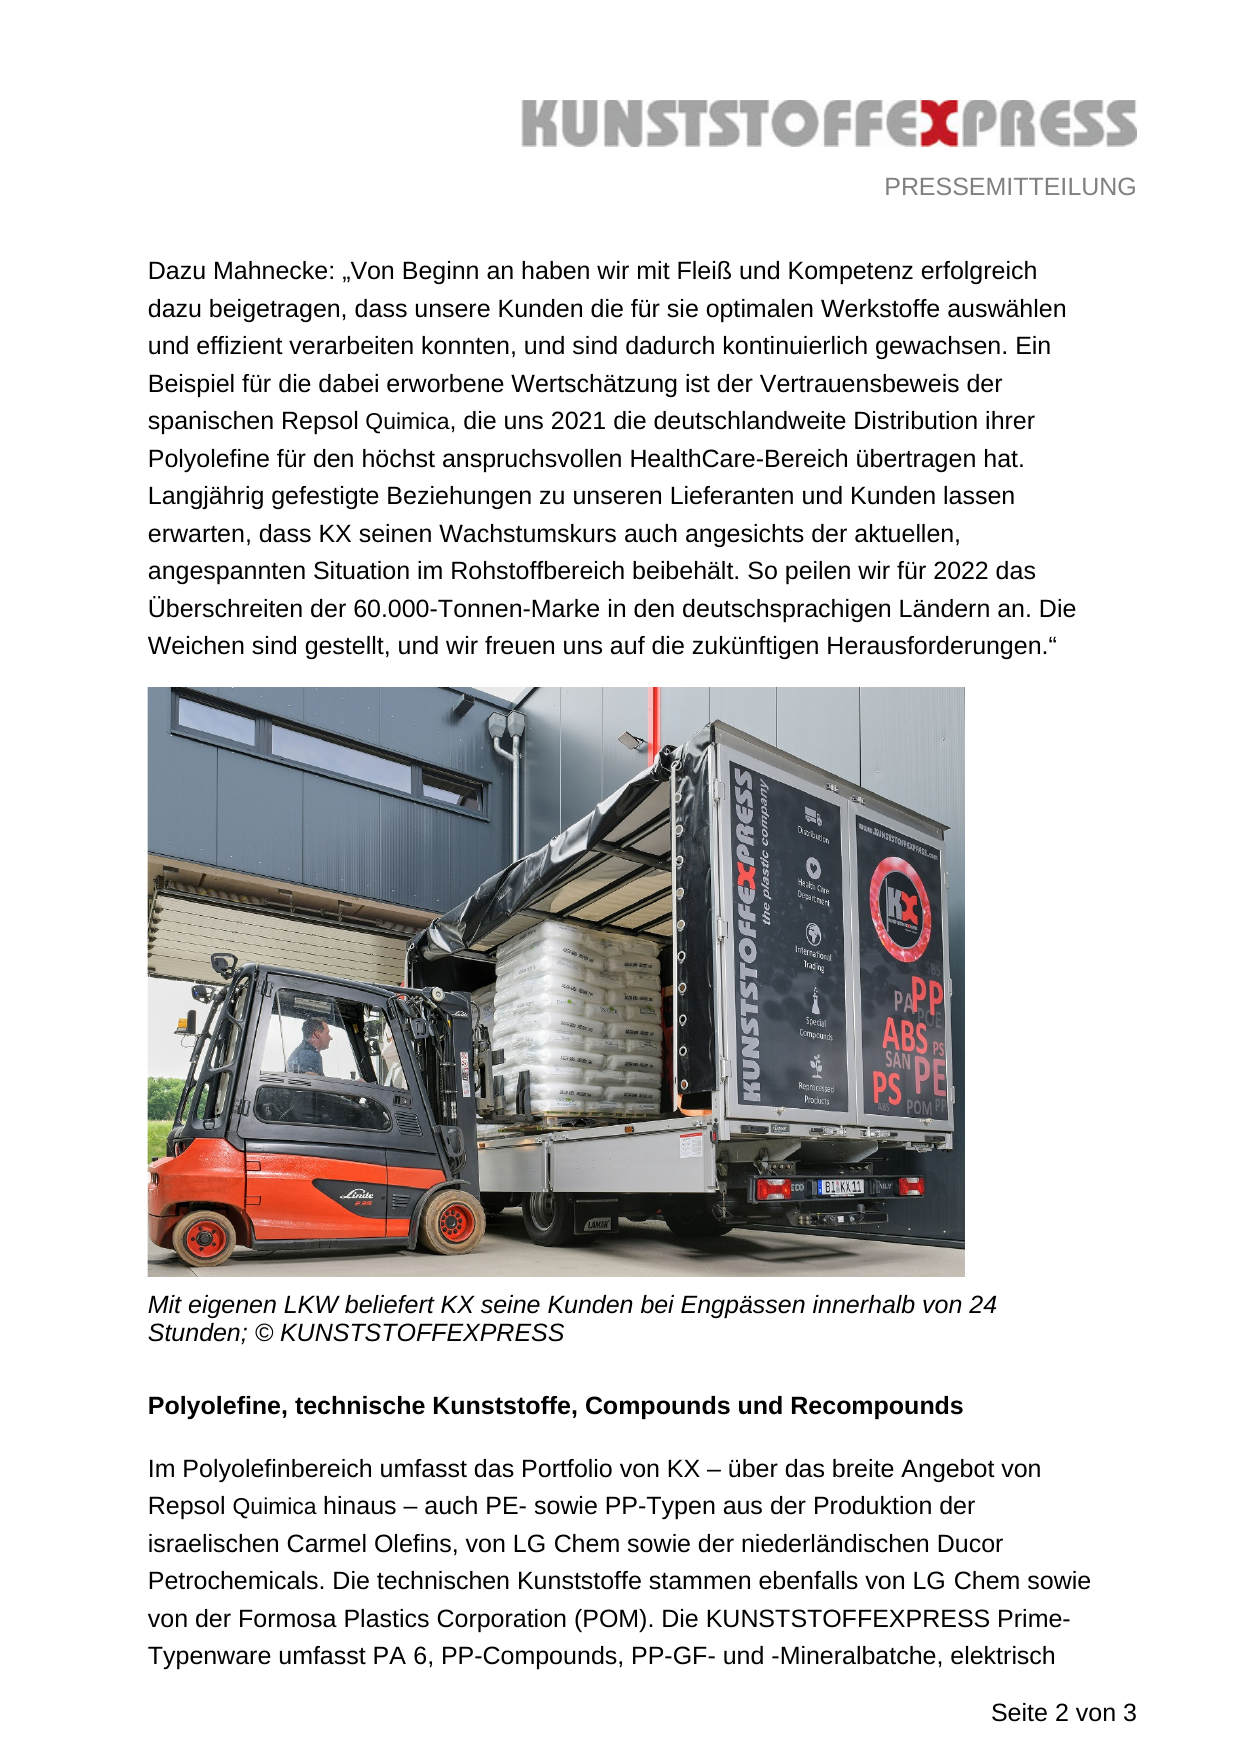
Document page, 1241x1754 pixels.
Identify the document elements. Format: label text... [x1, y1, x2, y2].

text Polyolefine, technische Kunststoffe, Compounds und Recompounds [148, 1384, 1093, 1422]
text Dazu Mahnecke: „Von Beginn an haben wir mit Fleiß und Kompetenz erfolgreich dazu beigetragen, dass unsere Kunden die für sie optimalen Werkstoffe auswählen und effizient verarbeiten konnten, und sind dadurch kontinuierlich gewachsen. Ein Beispiel für die dabei erworbene Wertschätzung ist der Vertrauensbeweis der spanischen Repsol Quimica, die uns 2021 die deutschlandweite Distribution ihrer Polyolefine für den höchst anspruchsvollen HealthCare-Bereich übertragen hat. Langjährig gefestigte Beziehungen zu unseren Lieferanten und Kunden lassen erwarten, dass KX seinen Wachstumskurs auch angesichts der aktuellen, angespannten Situation im Rohstoffbereich beibehält. So peilen wir für 2022 das Überschreiten der 60.000-Tonnen-Marke in den deutschsprachigen Ländern an. Die Weichen sind gestellt, und wir freuen uns auf die zukünftigen Herausforderungen.“ [148, 249, 1093, 662]
text Mit eigenen LKW beliefert KX seine Kunden bei Engpässen innerhalb von 24 Stunden; © KUNSTSTOFFEXPRESS [148, 1289, 1093, 1347]
picture [519, 100, 1137, 147]
picture [147, 687, 965, 1277]
